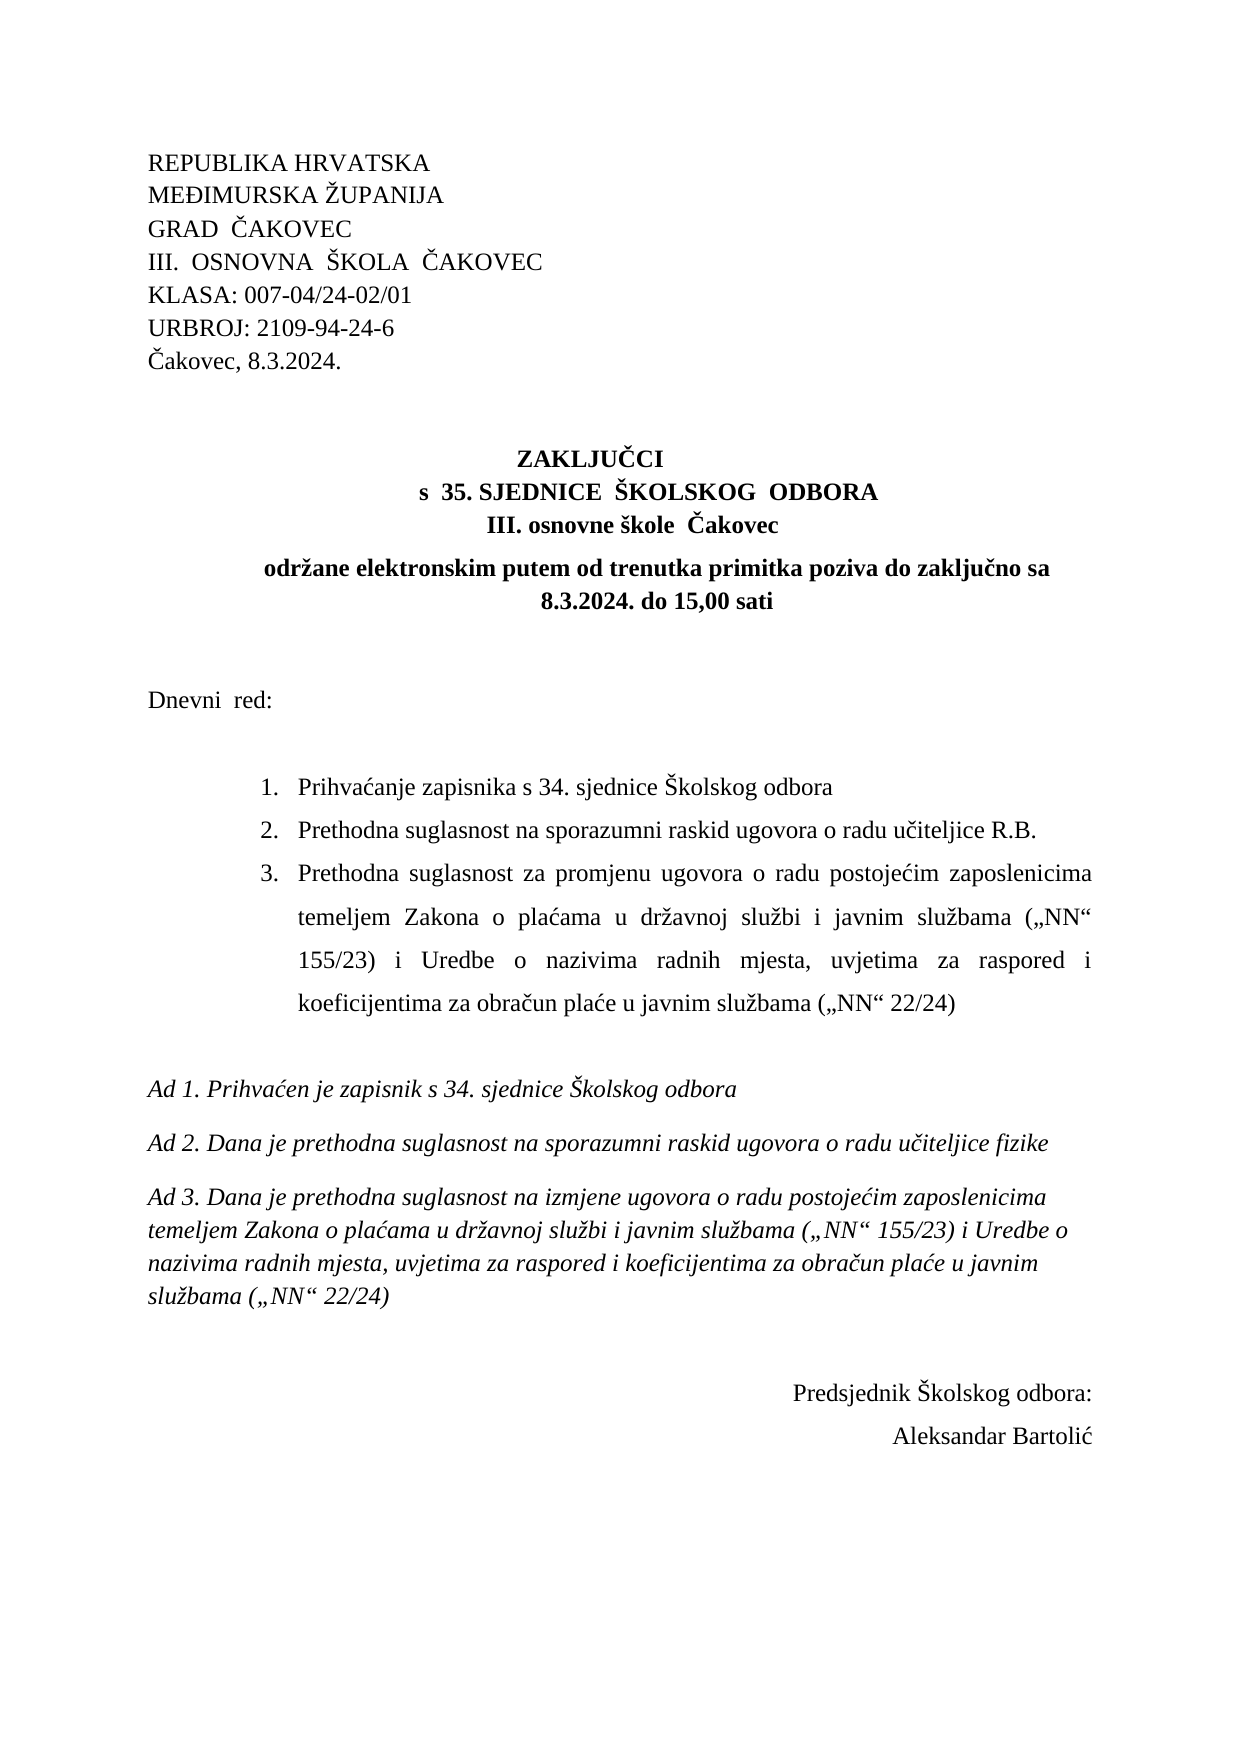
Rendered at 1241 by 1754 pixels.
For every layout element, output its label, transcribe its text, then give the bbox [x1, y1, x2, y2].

text Ad 2. Dana je prethodna suglasnost na sporazumni raskid ugovora o radu učiteljice fizike [148, 1128, 1093, 1157]
list Prihvaćanje zapisnika s 34. sjednice Školskog odbora [260, 772, 1093, 801]
list Prethodna suglasnost na sporazumni raskid ugovora o radu učiteljice R.B. [260, 815, 1093, 844]
text Ad 1. Prihvaćen je zapisnik s 34. sjednice Školskog odbora [148, 1074, 1093, 1103]
text ZAKLJUČCI [148, 444, 1093, 473]
text s 35. SJEDNICE ŠKOLSKOG ODBORA [148, 477, 1093, 506]
text REPUBLIKA HRVATSKA [148, 148, 1093, 176]
list Prethodna suglasnost za promjenu ugovora o radu postojećim zaposlenicima temeljem Zakona o plaćama u državnoj službi i javnim službama („NN“ 155/23) i Uredbe o nazivima radnih mjesta, uvjetima za raspored i koeficijentima za obračun plaće u javnim službama („NN“ 22/24) [260, 858, 1093, 1017]
text MEĐIMURSKA ŽUPANIJA [148, 181, 1093, 209]
text Dnevni red: [148, 685, 1093, 714]
text Aleksandar Bartolić [148, 1421, 1093, 1450]
text održane elektronskim putem od trenutka primitka poziva do zaključno sa 8.3.2024. do 15,00 sati [221, 553, 1093, 615]
text Čakovec, 8.3.2024. [148, 346, 1093, 374]
text GRAD ČAKOVEC [148, 214, 1093, 242]
text URBROJ: 2109-94-24-6 [148, 313, 1093, 341]
text KLASA: 007-04/24-02/01 [148, 280, 1093, 308]
text Ad 3. Dana je prethodna suglasnost na izmjene ugovora o radu postojećim zaposlenicima temeljem Zakona o plaćama u državnoj službi i javnim službama („NN“ 155/23) i Uredbe o nazivima radnih mjesta, uvjetima za raspored i koeficijentima za obračun plaće u javnim službama („NN“ 22/24) [148, 1182, 1093, 1309]
text Predsjednik Školskog odbora: [148, 1378, 1093, 1407]
text III. OSNOVNA ŠKOLA ČAKOVEC [148, 247, 1093, 275]
text III. osnovne škole Čakovec [148, 510, 1093, 539]
